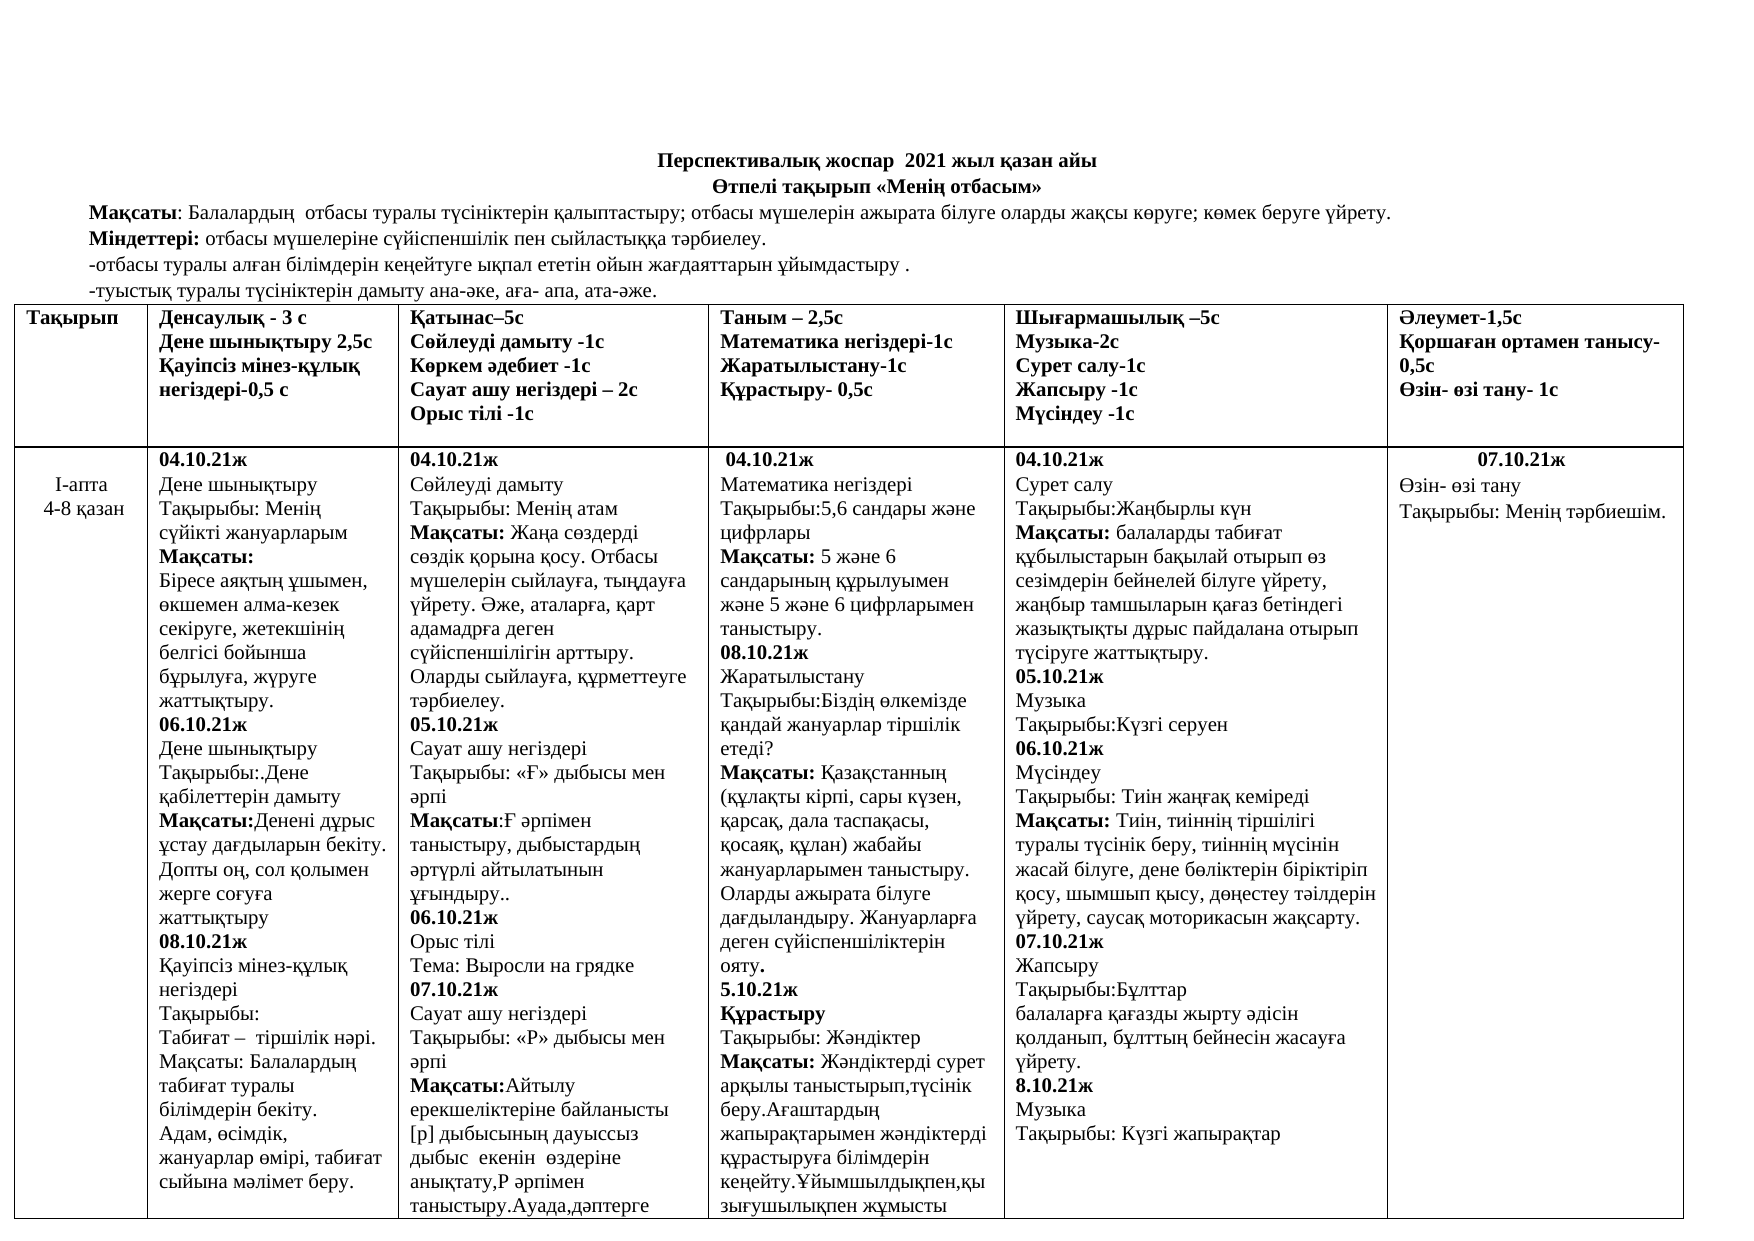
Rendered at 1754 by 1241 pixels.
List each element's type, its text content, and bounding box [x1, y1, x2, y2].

table_cell I-апта 4-8 қазан [15, 448, 147, 1217]
text Мақсаты: Балалардың отбасы туралы түсініктерін қалыптастыру; отбасы мүшелерін ажырата білуге оларды жақсы көруге; көмек беруге үйрету. [89, 200, 1665, 224]
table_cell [148, 448, 398, 1217]
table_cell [709, 448, 1004, 1217]
text -туыстық туралы түсініктерін дамыту ана-әке, аға- апа, ата-әже. [89, 278, 1665, 302]
table_header Әлеумет-1,5с Қоршаған ортамен танысу-0,5с Өзін- өзі тану- 1с [1388, 305, 1683, 446]
table_header Қатынас–5с Сөйлеуді дамыту -1с Көркем әдебиет -1с Сауат ашу негіздері – 2с Орыс тілі -1с [399, 305, 708, 446]
table_header Тақырып [15, 305, 147, 446]
text -отбасы туралы алған білімдерін кеңейтуге ықпал ететін ойын жағдаяттарын ұйымдастыру . [89, 252, 1665, 276]
table_header Таным – 2,5с Математика негіздері-1с Жаратылыстану-1с Құрастыру- 0,5с [709, 305, 1004, 446]
text Міндеттері: отбасы мүшелеріне сүйіспеншілік пен сыйластыққа тәрбиелеу. [89, 226, 1665, 250]
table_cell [399, 448, 708, 1217]
table_header Шығармашылық –5с Музыка-2с Сурет салу-1с Жапсыру -1с Мүсіндеу -1с [1005, 305, 1387, 446]
text Өтпелі тақырып «Менің отбасым» [89, 174, 1665, 198]
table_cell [1005, 448, 1387, 1217]
table_header Денсаулық - 3 с Дене шынықтыру 2,5с Қауіпсіз мінез-құлық негіздері-0,5 с [148, 305, 398, 446]
text Перспективалық жоспар 2021 жыл қазан айы [89, 148, 1665, 172]
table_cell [1388, 448, 1683, 1217]
